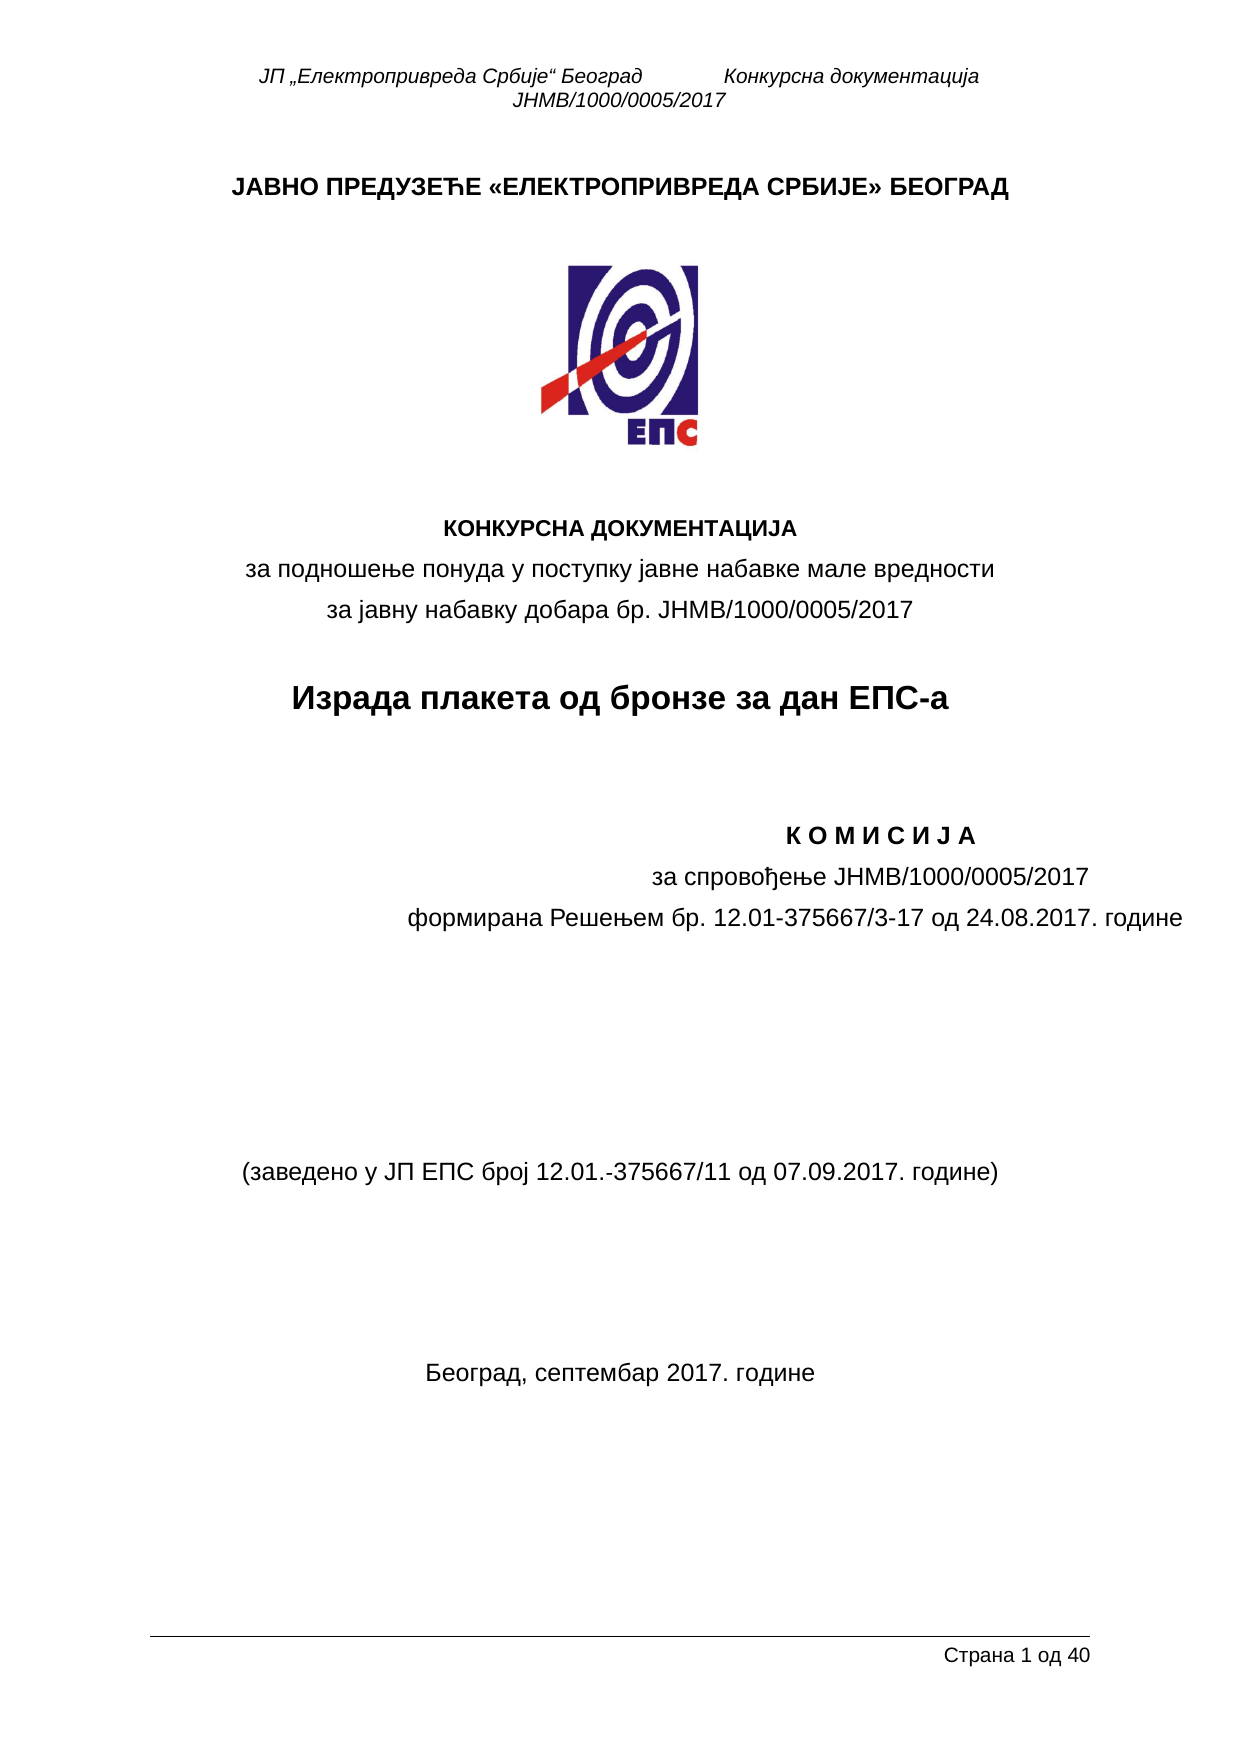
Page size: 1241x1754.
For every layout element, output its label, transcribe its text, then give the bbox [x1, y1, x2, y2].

text (заведено у ЈП ЕПС број 12.01.-375667/11 од 07.09.2017. године) [150, 1157, 1090, 1186]
text Израда плакета од бронзе за дан ЕПС-а [150, 678, 1090, 716]
text Београд, септембар 2017. године [150, 1358, 1090, 1387]
text за јавну набавку добара бр. ЈНМВ/1000/0005/2017 [150, 595, 1090, 624]
text К О М И С И Ј А [150, 821, 977, 849]
picture [521, 254, 719, 464]
text за спровођење ЈНМВ/1000/0005/2017 [150, 862, 1090, 891]
text за подношење понуда у поступку јавне набавке мале вредности [150, 554, 1090, 583]
text КОНКУРСНА ДОКУМЕНТАЦИЈА [150, 515, 1090, 541]
text ЈАВНО ПРЕДУЗЕЋЕ «ЕЛЕКТРОПРИВРЕДА СРБИЈЕ» БЕОГРАД [150, 172, 1090, 201]
text формирана Решењем бр. 12.01-375667/3-17 од 24.08.2017. године [150, 903, 1183, 932]
